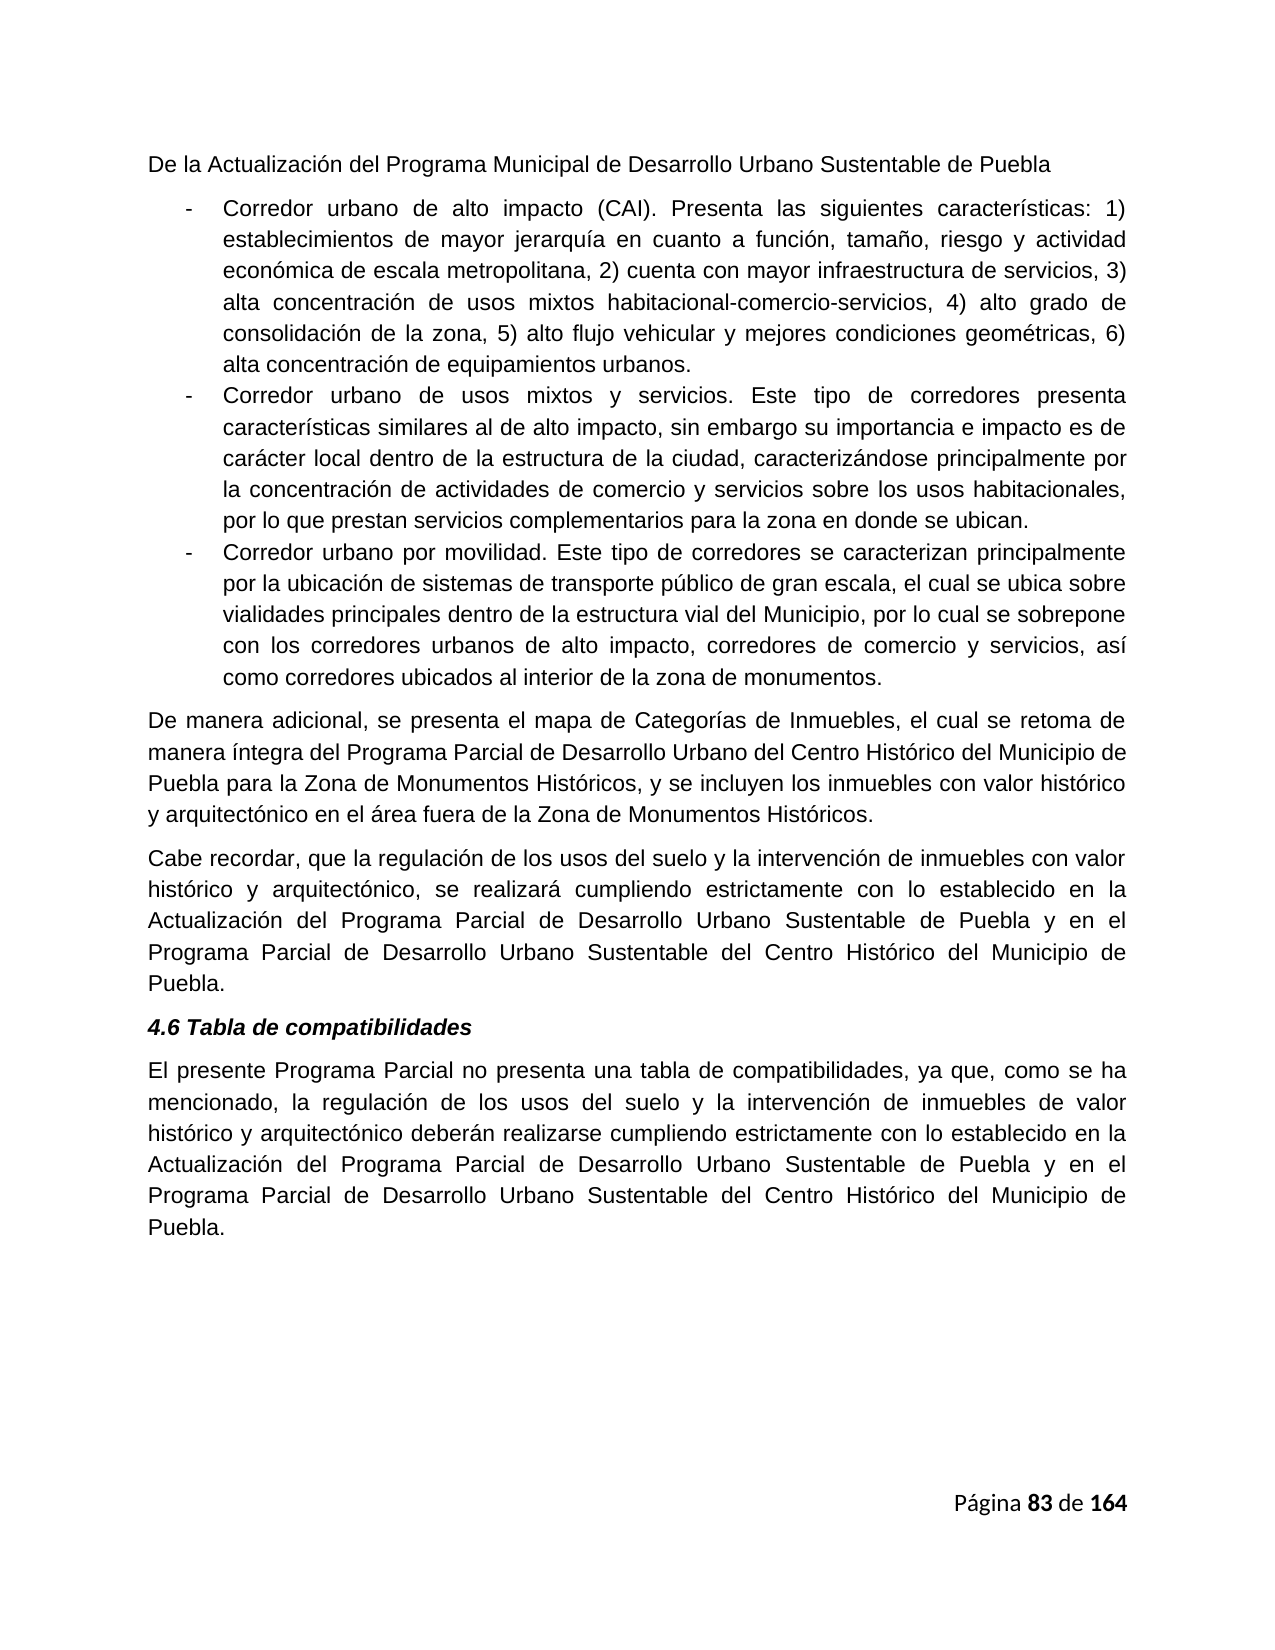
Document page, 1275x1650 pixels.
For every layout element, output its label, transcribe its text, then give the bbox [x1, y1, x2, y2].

text De la Actualización del Programa Municipal de Desarrollo Urbano Sustentable de Puebla [148, 148, 1127, 179]
list Corredor urbano de usos mixtos y servicios. Este tipo de corredores presenta características similares al de alto impacto, sin embargo su importancia e impacto es de carácter local dentro de la estructura de la ciudad, caracterizándose principalmente por la concentración de actividades de comercio y servicios sobre los usos habitacionales, por lo que prestan servicios complementarios para la zona en donde se ubican. [185, 379, 1127, 535]
list Corredor urbano de alto impacto (CAI). Presenta las siguientes características: 1) establecimientos de mayor jerarquía en cuanto a función, tamaño, riesgo y actividad económica de escala metropolitana, 2) cuenta con mayor infraestructura de servicios, 3) alta concentración de usos mixtos habitacional-comercio-servicios, 4) alto grado de consolidación de la zona, 5) alto flujo vehicular y mejores condiciones geométricas, 6) alta concentración de equipamientos urbanos. [185, 191, 1127, 379]
text El presente Programa Parcial no presenta una tabla de compatibilidades, ya que, como se ha mencionado, la regulación de los usos del suelo y la intervención de inmuebles de valor histórico y arquitectónico deberán realizarse cumpliendo estrictamente con lo establecido en la Actualización del Programa Parcial de Desarrollo Urbano Sustentable de Puebla y en el Programa Parcial de Desarrollo Urbano Sustentable del Centro Histórico del Municipio de Puebla. [148, 1054, 1127, 1241]
list Corredor urbano por movilidad. Este tipo de corredores se caracterizan principalmente por la ubicación de sistemas de transporte público de gran escala, el cual se ubica sobre vialidades principales dentro de la estructura vial del Municipio, por lo cual se sobrepone con los corredores urbanos de alto impacto, corredores de comercio y servicios, así como corredores ubicados al interior de la zona de monumentos. [185, 535, 1127, 691]
text De manera adicional, se presenta el mapa de Categorías de Inmuebles, el cual se retoma de manera íntegra del Programa Parcial de Desarrollo Urbano del Centro Histórico del Municipio de Puebla para la Zona de Monumentos Históricos, y se incluyen los inmuebles con valor histórico y arquitectónico en el área fuera de la Zona de Monumentos Históricos. [148, 704, 1127, 829]
subtitle 4.6 Tabla de compatibilidades [148, 1010, 1127, 1041]
text Cabe recordar, que la regulación de los usos del suelo y la intervención de inmuebles con valor histórico y arquitectónico, se realizará cumpliendo estrictamente con lo establecido en la Actualización del Programa Parcial de Desarrollo Urbano Sustentable de Puebla y en el Programa Parcial de Desarrollo Urbano Sustentable del Centro Histórico del Municipio de Puebla. [148, 841, 1127, 998]
